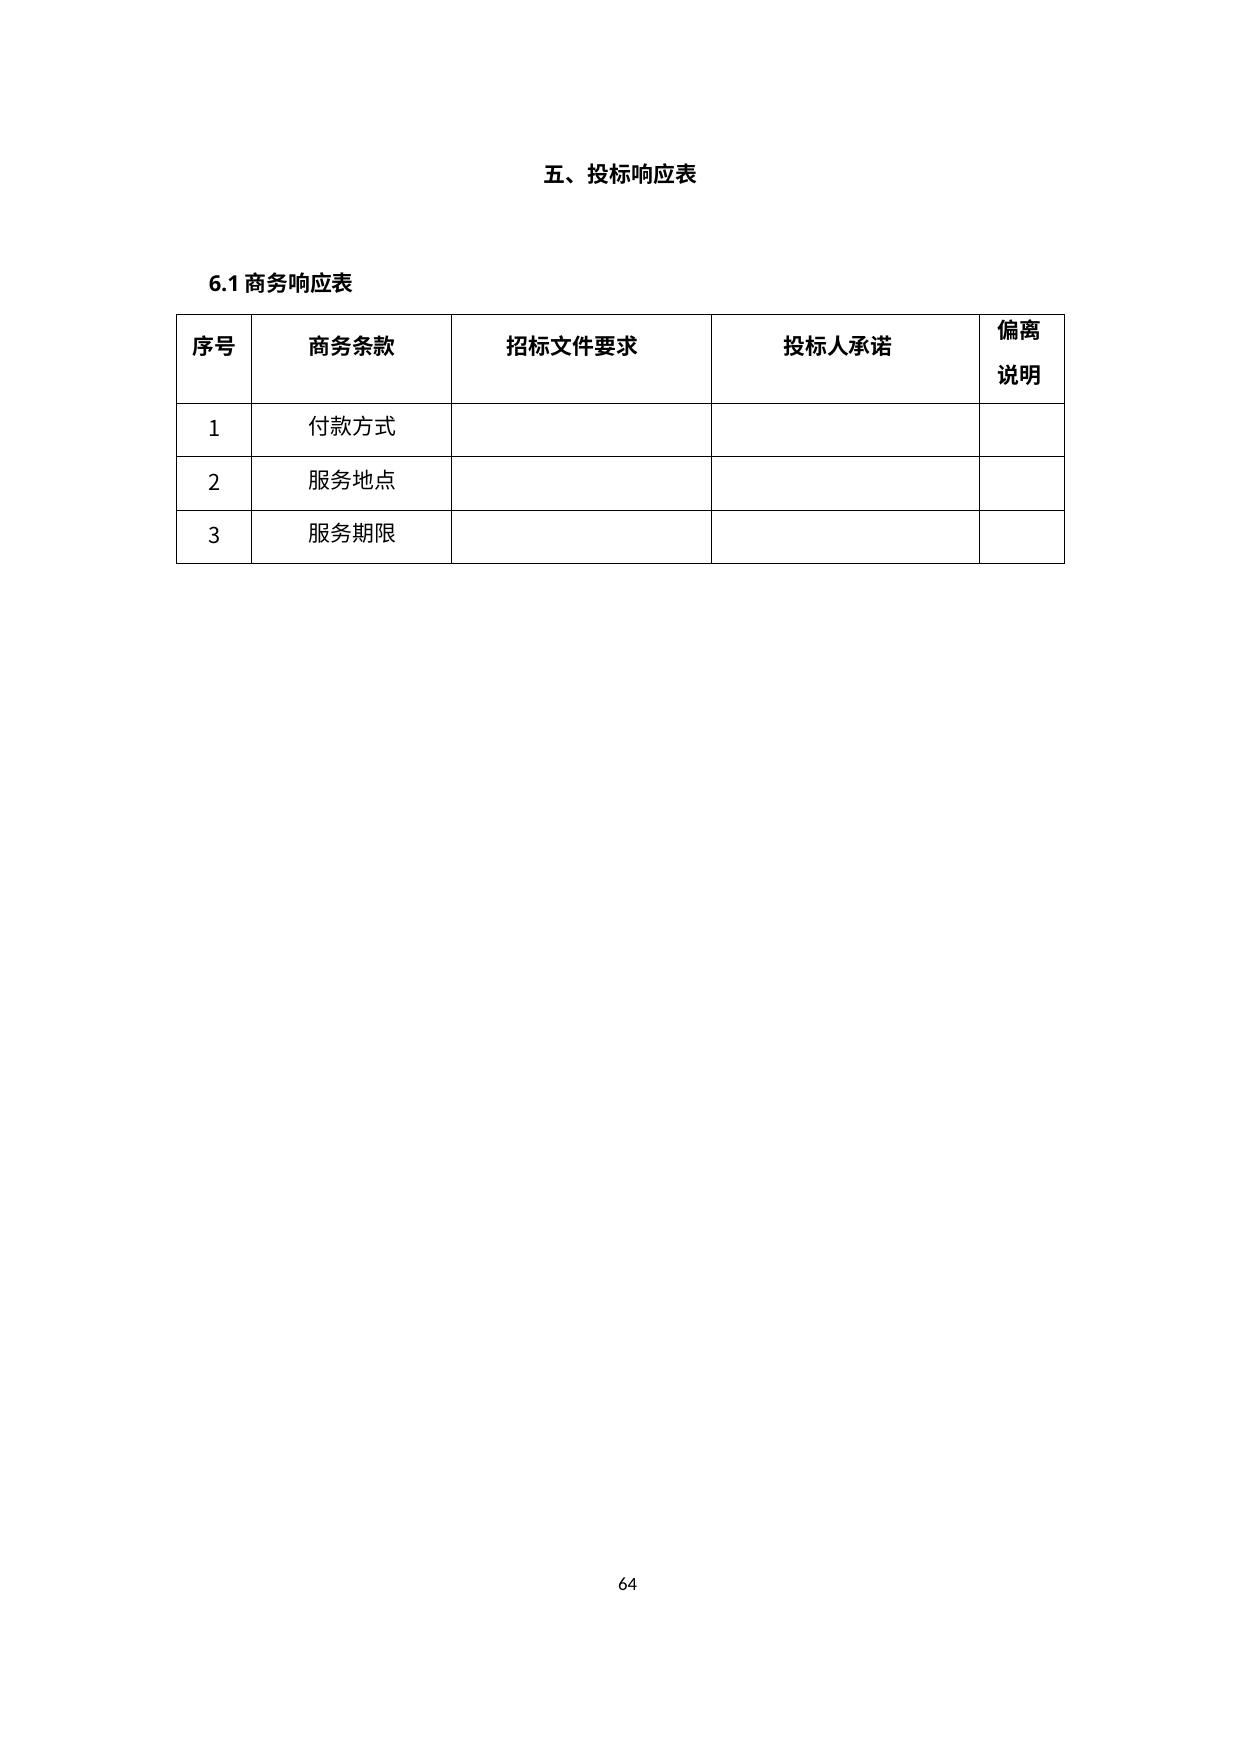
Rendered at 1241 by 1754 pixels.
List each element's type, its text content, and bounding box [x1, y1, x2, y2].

table_header 招标文件要求 [452, 315, 711, 403]
table_cell [980, 511, 1064, 563]
table_cell [980, 457, 1064, 509]
table_cell [712, 404, 979, 456]
table_cell 付款方式 [252, 404, 451, 456]
table_cell 2 [177, 457, 251, 509]
table_cell [980, 404, 1064, 456]
table_header 投标人承诺 [712, 315, 979, 403]
table_header 商务条款 [252, 315, 451, 403]
table_cell 3 [177, 511, 251, 563]
table_cell 1 [177, 404, 251, 456]
table_header 序号 [177, 315, 251, 403]
text 6.1商务响应表 [164, 266, 1090, 298]
table_cell [712, 457, 979, 509]
subtitle 五、投标响应表 [307, 157, 934, 189]
table_cell 服务期限 [252, 511, 451, 563]
table_cell [452, 511, 711, 563]
table_cell [712, 511, 979, 563]
table_cell [452, 404, 711, 456]
table_cell [452, 457, 711, 509]
table_cell 服务地点 [252, 457, 451, 509]
table_header 偏离 说明 [980, 315, 1064, 403]
